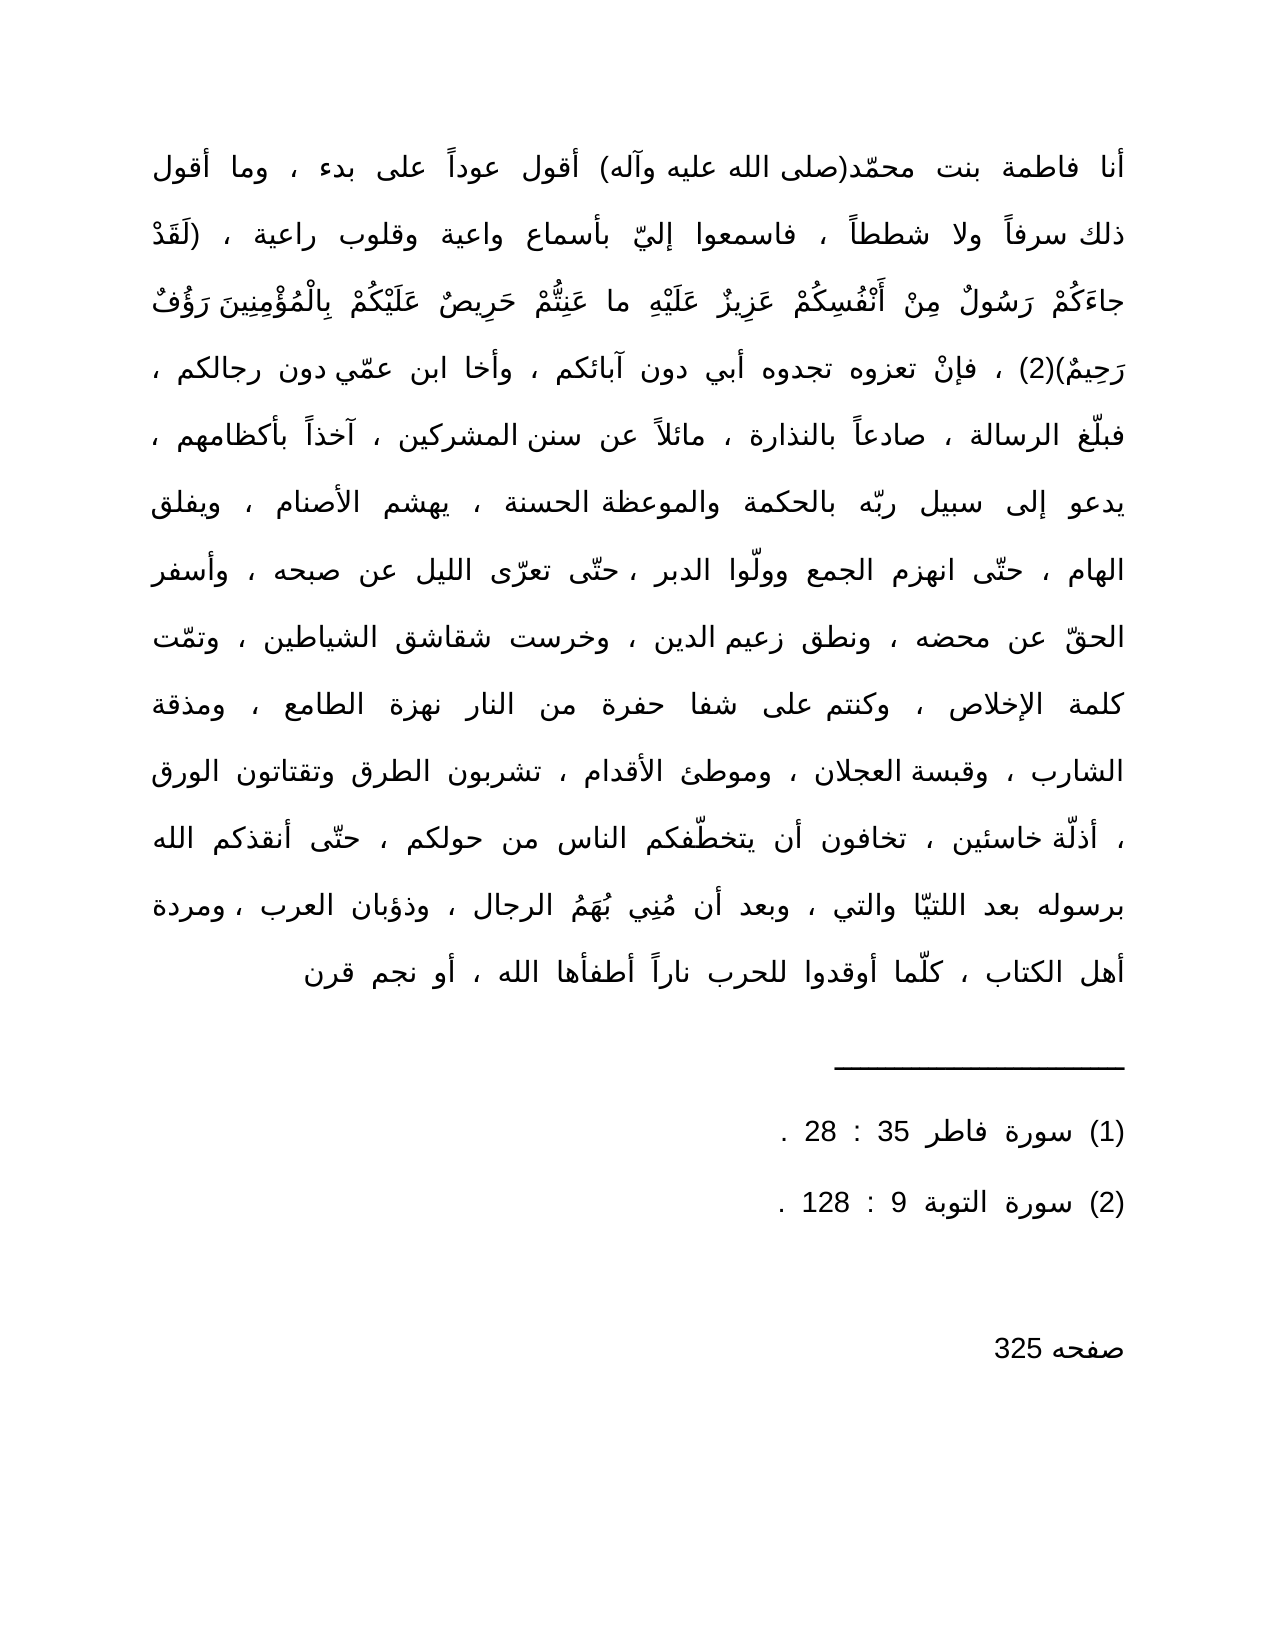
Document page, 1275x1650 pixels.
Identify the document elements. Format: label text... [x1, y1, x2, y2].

text ــــــــــــــــــــــــــــــــــ [150, 1043, 1125, 1076]
text صفحه 325 [150, 1331, 1125, 1364]
text أنا فاطمة بنت محمّد(صلى الله عليه وآله) أقول عوداً على بدء ، وما أقول ذلك سرفاً ولا شططاً ، فاسمعوا إليّ بأسماع واعية وقلوب راعية ، (لَقَدْ جاءَكُمْ رَسُولٌ مِنْ أَنْفُسِكُمْ عَزِيزٌ عَلَيْهِ ما عَنِتُّمْ حَرِيصٌ عَلَيْكُمْ بِالْمُؤْمِنِينَ رَؤُفٌ رَحِيمٌ)(2) ، فإنْ تعزوه تجدوه أبي دون آبائكم ، وأخا ابن عمّي دون رجالكم ، فبلّغ الرسالة ، صادعاً بالنذارة ، مائلاً عن سنن المشركين ، آخذاً بأكظامهم ، يدعو إلى سبيل ربّه بالحكمة والموعظة الحسنة ، يهشم الأصنام ، ويفلق الهام ، حتّى انهزم الجمع وولّوا الدبر ، حتّى تعرّى الليل عن صبحه ، وأسفر الحقّ عن محضه ، ونطق زعيم الدين ، وخرست شقاشق الشياطين ، وتمّت كلمة الإخلاص ، وكنتم على شفا حفرة من النار نهزة الطامع ، ومذقة الشارب ، وقبسة العجلان ، وموطئ الأقدام ، تشربون الطرق وتقتاتون الورق ، أذلّة خاسئين ، تخافون أن يتخطّفكم الناس من حولكم ، حتّى أنقذكم الله برسوله بعد اللتيّا والتي ، وبعد أن مُنِي بُهَمُ الرجال ، وذؤبان العرب ، ومردة أهل الكتاب ، كلّما أوقدوا للحرب ناراً أطفأها الله ، أو نجم قرن [150, 150, 1125, 988]
text (1) سورة فاطر 35 : 28 . [150, 1114, 1125, 1148]
text (2) سورة التوبة 9 : 128 . [150, 1185, 1125, 1219]
